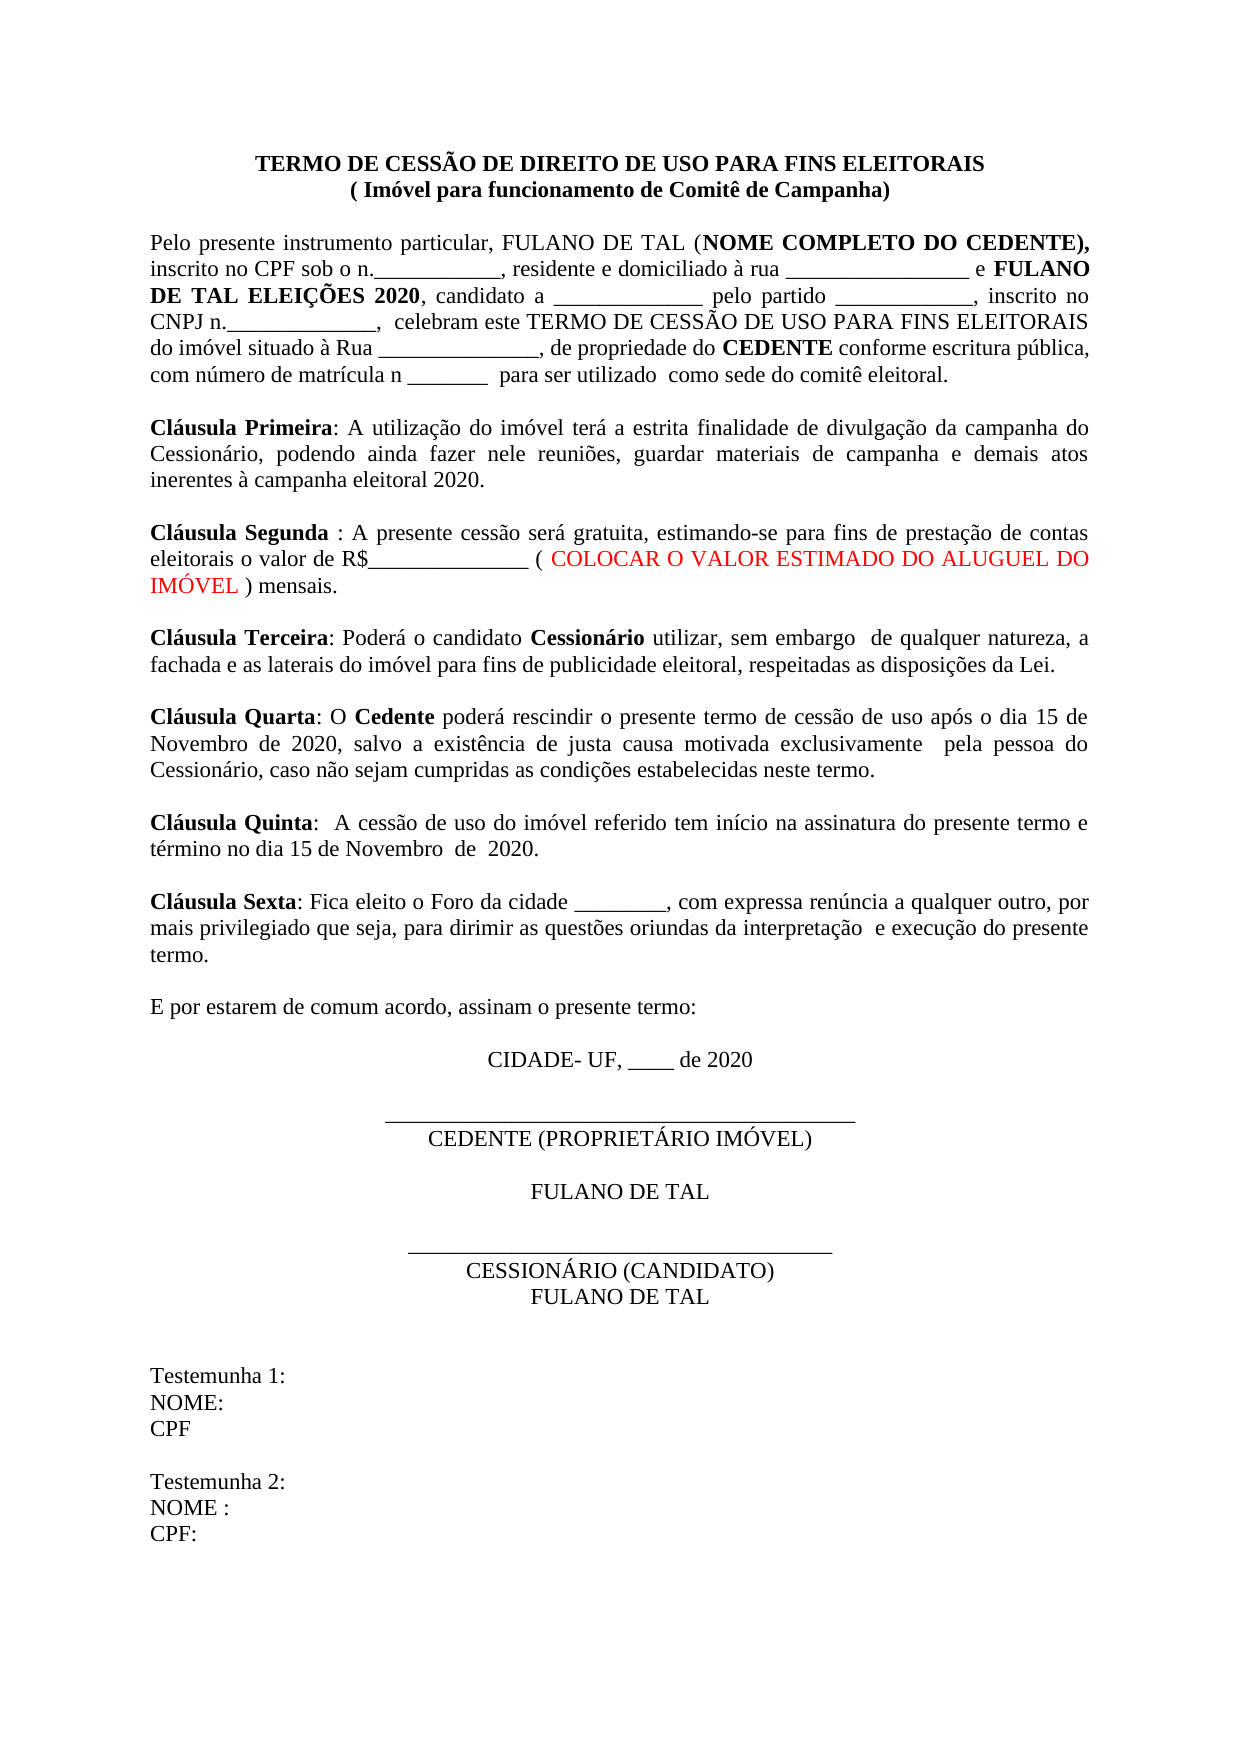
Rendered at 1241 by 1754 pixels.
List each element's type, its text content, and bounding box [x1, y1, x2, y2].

text NOME: [150, 1389, 1090, 1415]
text NOME : [150, 1494, 1090, 1520]
text CPF: [150, 1520, 1090, 1547]
text CPF [150, 1415, 1090, 1441]
text _________________________________________ [150, 1099, 1090, 1125]
text Cláusula Terceira: Poderá o candidato Cessionário utilizar, sem embargo de qualquer natureza, a fachada e as laterais do imóvel para fins de publicidade eleitoral, respeitadas as disposições da Lei. [150, 624, 1090, 677]
text ( Imóvel para funcionamento de Comitê de Campanha) [150, 176, 1090, 203]
text Cláusula Primeira: A utilização do imóvel terá a estrita finalidade de divulgação da campanha do Cessionário, podendo ainda fazer nele reuniões, guardar materiais de campanha e demais atos inerentes à campanha eleitoral 2020. [150, 413, 1090, 493]
text TERMO DE CESSÃO DE DIREITO DE USO PARA FINS ELEITORAIS [150, 150, 1090, 176]
text E por estarem de comum acordo, assinam o presente termo: [150, 993, 1090, 1020]
text Testemunha 2: [150, 1468, 1090, 1494]
text CESSIONÁRIO (CANDIDATO) [150, 1257, 1090, 1283]
text _____________________________________ [150, 1231, 1090, 1257]
text FULANO DE TAL [150, 1178, 1090, 1204]
text CIDADE- UF, ____ de 2020 [150, 1046, 1090, 1072]
text Cláusula Quarta: O Cedente poderá rescindir o presente termo de cessão de uso após o dia 15 de Novembro de 2020, salvo a existência de justa causa motivada exclusivamente pela pessoa do Cessionário, caso não sejam cumpridas as condições estabelecidas neste termo. [150, 703, 1090, 782]
text Cláusula Segunda : A presente cessão será gratuita, estimando-se para fins de prestação de contas eleitorais o valor de R$______________ ( COLOCAR O VALOR ESTIMADO DO ALUGUEL DO IMÓVEL ) mensais. [150, 519, 1090, 598]
text Cláusula Quinta: A cessão de uso do imóvel referido tem início na assinatura do presente termo e término no dia 15 de Novembro de 2020. [150, 809, 1090, 862]
text Testemunha 1: [150, 1362, 1090, 1389]
text CEDENTE (PROPRIETÁRIO IMÓVEL) [150, 1125, 1090, 1151]
text Cláusula Sexta: Fica eleito o Foro da cidade ________, com expressa renúncia a qualquer outro, por mais privilegiado que seja, para dirimir as questões oriundas da interpretação e execução do presente termo. [150, 888, 1090, 967]
text Pelo presente instrumento particular, FULANO DE TAL (NOME COMPLETO DO CEDENTE), inscrito no CPF sob o n.___________, residente e domiciliado à rua ________________ e FULANO DE TAL ELEIÇÕES 2020, candidato a _____________ pelo partido ____________, inscrito no CNPJ n._____________, celebram este TERMO DE CESSÃO DE USO PARA FINS ELEITORAIS do imóvel situado à Rua ______________, de propriedade do CEDENTE conforme escritura pública, com número de matrícula n _______ para ser utilizado como sede do comitê eleitoral. [150, 229, 1090, 387]
text FULANO DE TAL [150, 1283, 1090, 1309]
